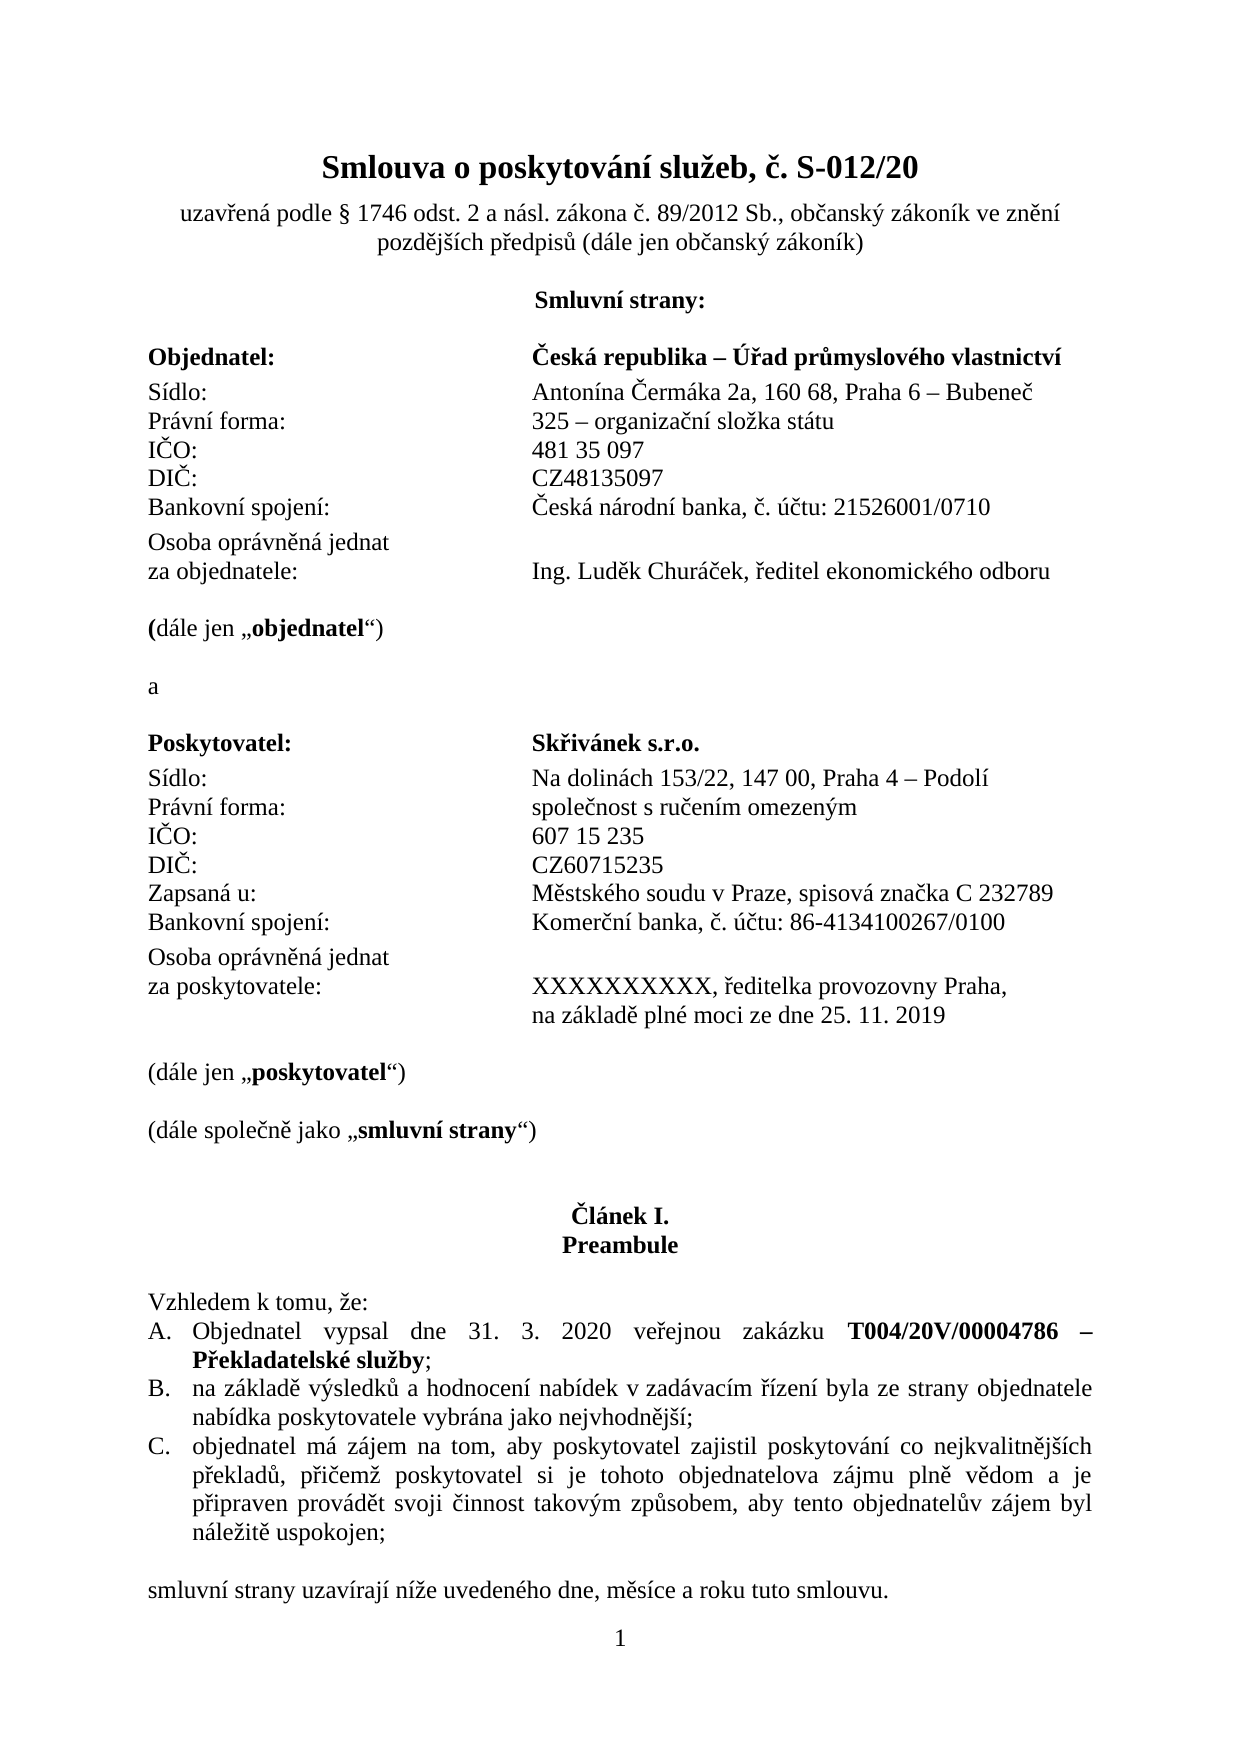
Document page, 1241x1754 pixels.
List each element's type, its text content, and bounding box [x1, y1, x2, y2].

text Osoba oprávněná jednat [148, 527, 1093, 556]
text Osoba oprávněná jednat [148, 942, 1093, 971]
text uzavřená podle § 1746 odst. 2 a násl. zákona č. 89/2012 Sb., občanský zákoník ve znění pozdějších předpisů (dále jen občanský zákoník) [148, 198, 1093, 256]
text Článek I. [148, 1201, 1093, 1230]
text (dále jen „objednatel“) [148, 613, 1093, 642]
text za objednatele: Ing. Luděk Churáček, ředitel ekonomického odboru [148, 556, 1093, 585]
text Bankovní spojení: Komerční banka, č. účtu: 86-4134100267/0100 [148, 907, 1093, 936]
text Smlouva o poskytování služeb, č. S-012/20 [148, 148, 1093, 186]
text (dále společně jako „smluvní strany“) [148, 1115, 1093, 1143]
list na základě výsledků a hodnocení nabídek v zadávacím řízení byla ze strany objednatele nabídka poskytovatele vybrána jako nejvhodnější; [148, 1373, 1093, 1431]
text Smluvní strany: [148, 285, 1093, 313]
list Objednatel vypsal dne 31. 3. 2020 veřejnou zakázku T004/20V/00004786 – Překladatelské služby; [148, 1316, 1093, 1373]
text za poskytovatele: XXXXXXXXXX, ředitelka provozovny Praha, [148, 971, 1093, 1000]
text Zapsaná u: Městského soudu v Praze, spisová značka C 232789 [148, 878, 1093, 907]
list objednatel má zájem na tom, aby poskytovatel zajistil poskytování co nejkvalitnějších překladů, přičemž poskytovatel si je tohoto objednatelova zájmu plně vědom a je připraven provádět svoji činnost takovým způsobem, aby tento objednatelův zájem byl náležitě uspokojen; [148, 1431, 1093, 1546]
text DIČ: CZ60715235 [148, 850, 1093, 878]
text IČO: 481 35 097 [148, 435, 1093, 463]
text na základě plné moci ze dne 25. 11. 2019 [148, 1000, 1093, 1028]
text Právní forma: společnost s ručením omezeným [148, 792, 1093, 821]
text Bankovní spojení: Česká národní banka, č. účtu: 21526001/0710 [148, 492, 1093, 521]
text (dále jen „poskytovatel“) [148, 1057, 1093, 1086]
text Sídlo: Na dolinách 153/22, 147 00, Praha 4 – Podolí [148, 763, 1093, 792]
text Vzhledem k tomu, že: [148, 1287, 1093, 1316]
text Sídlo: Antonína Čermáka 2a, 160 68, Praha 6 – Bubeneč [148, 377, 1093, 406]
text Právní forma: 325 – organizační složka státu [148, 406, 1093, 435]
text a [148, 671, 1093, 700]
text Objednatel: Česká republika – Úřad průmyslového vlastnictví [148, 342, 1093, 371]
text Poskytovatel: Skřivánek s.r.o. [148, 728, 1093, 757]
text smluvní strany uzavírají níže uvedeného dne, měsíce a roku tuto smlouvu. [148, 1575, 1093, 1603]
text Preambule [148, 1230, 1093, 1258]
text IČO: 607 15 235 [148, 821, 1093, 850]
text DIČ: CZ48135097 [148, 463, 1093, 492]
